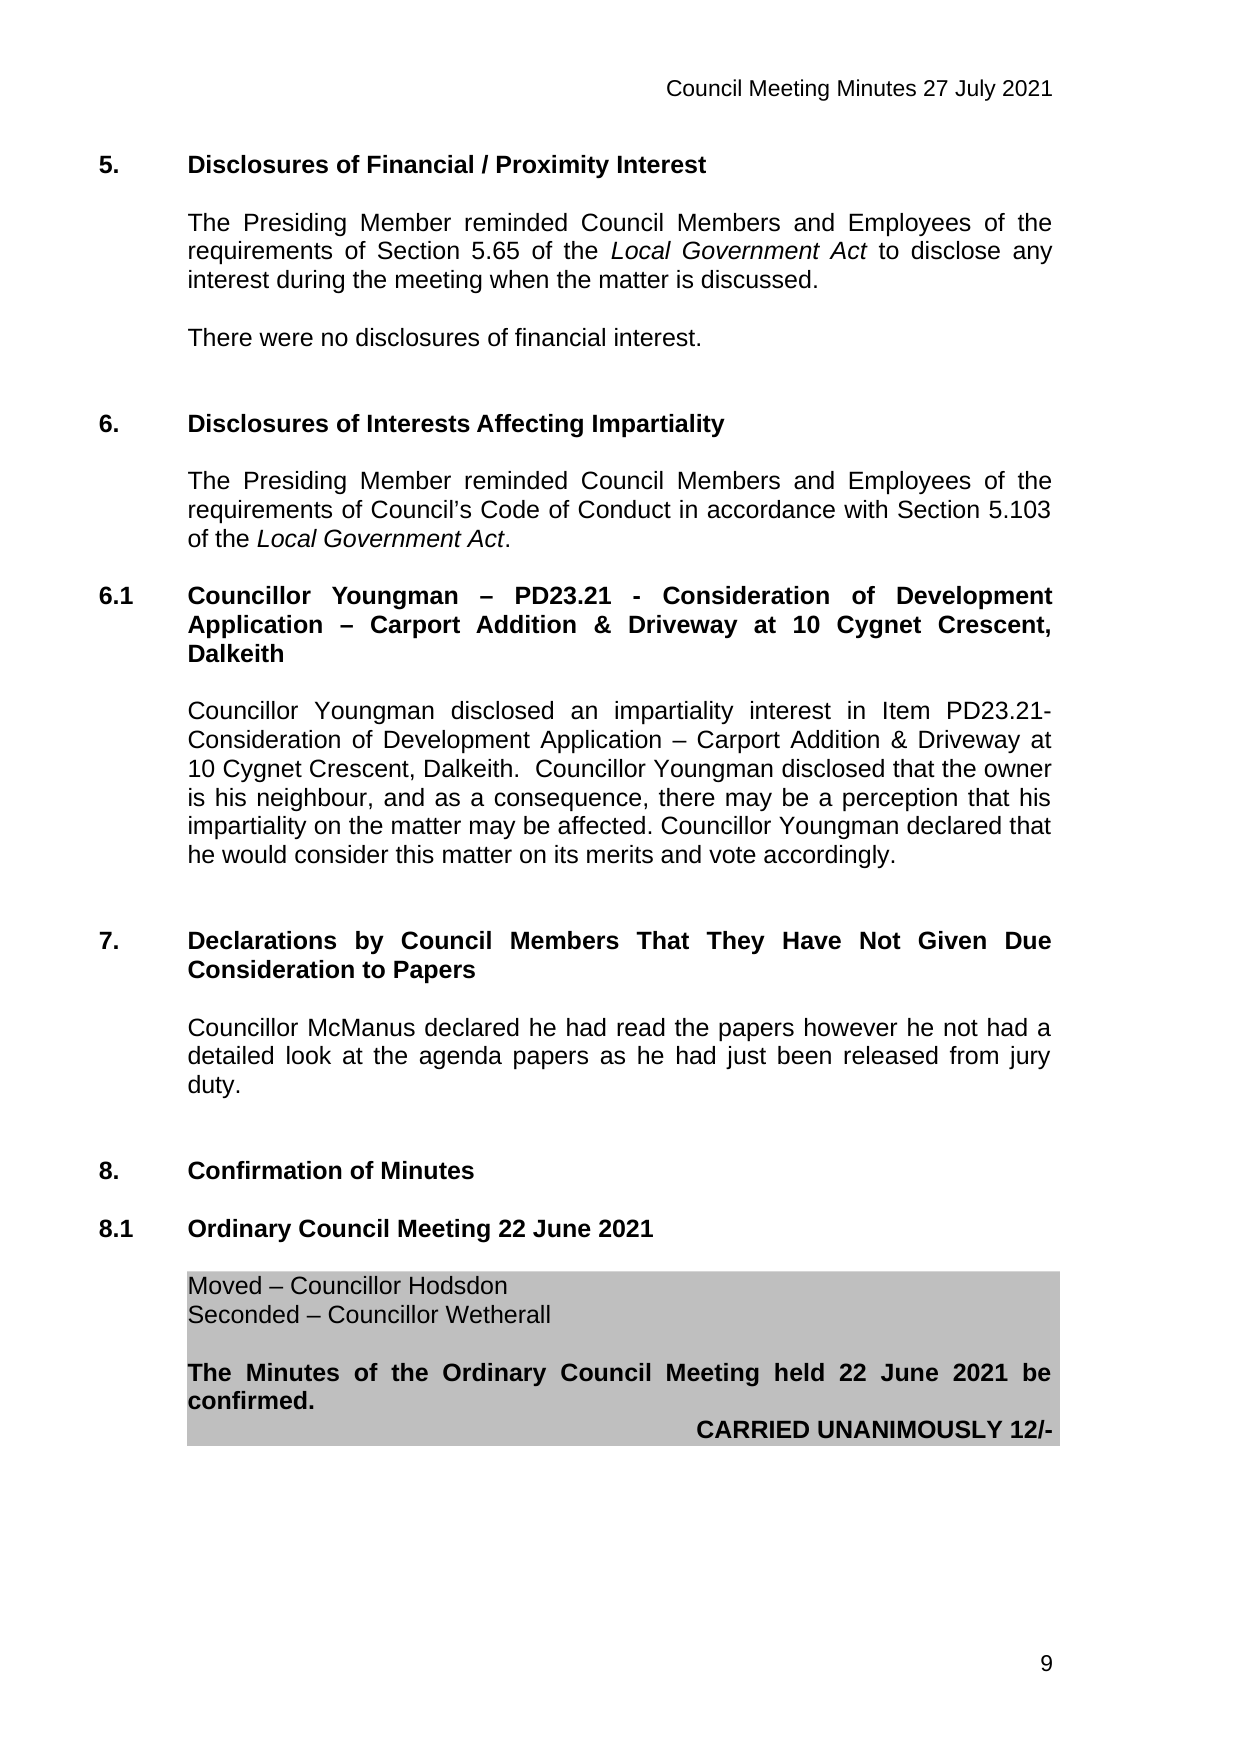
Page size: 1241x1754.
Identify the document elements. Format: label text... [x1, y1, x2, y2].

subtitle Declarations by Council Members That They Have Not Given Due Consideration to Papers [98, 926, 1053, 984]
subtitle Confirmation of Minutes [98, 1156, 1053, 1185]
text The Presiding Member reminded Council Members and Employees of the requirements of Council’s Code of Conduct in accordance with Section 5.103 of the Local Government Act. [187, 466, 1053, 552]
text There were no disclosures of financial interest. [187, 322, 1053, 351]
text Seconded – Councillor Wetherall [187, 1300, 1053, 1329]
list The Minutes of the Ordinary Council Meeting held 22 June 2021 be confirmed. [187, 1357, 1053, 1415]
subtitle Disclosures of Interests Affecting Impartiality [98, 409, 1053, 437]
text The Presiding Member reminded Council Members and Employees of the requirements of Section 5.65 of the Local Government Act to disclose any interest during the meeting when the matter is discussed. [187, 207, 1053, 294]
subtitle Ordinary Council Meeting 22 June 2021 [98, 1214, 1053, 1242]
text CARRIED UNANIMOUSLY 12/- [187, 1415, 1053, 1444]
text Moved – Councillor Hodsdon [187, 1271, 1053, 1300]
subtitle Councillor Youngman – PD23.21 - Consideration of Development Application – Carport Addition & Driveway at 10 Cygnet Crescent, Dalkeith [98, 581, 1053, 667]
text Councillor Youngman disclosed an impartiality interest in Item PD23.21- Consideration of Development Application – Carport Addition & Driveway at 10 Cygnet Crescent, Dalkeith. Councillor Youngman disclosed that the owner is his neighbour, and as a consequence, there may be a perception that his impartiality on the matter may be affected. Councillor Youngman declared that he would consider this matter on its merits and vote accordingly. [187, 696, 1053, 869]
subtitle Disclosures of Financial / Proximity Interest [98, 150, 1053, 179]
list Councillor McManus declared he had read the papers however he not had a detailed look at the agenda papers as he had just been released from jury duty. [187, 1012, 1053, 1099]
